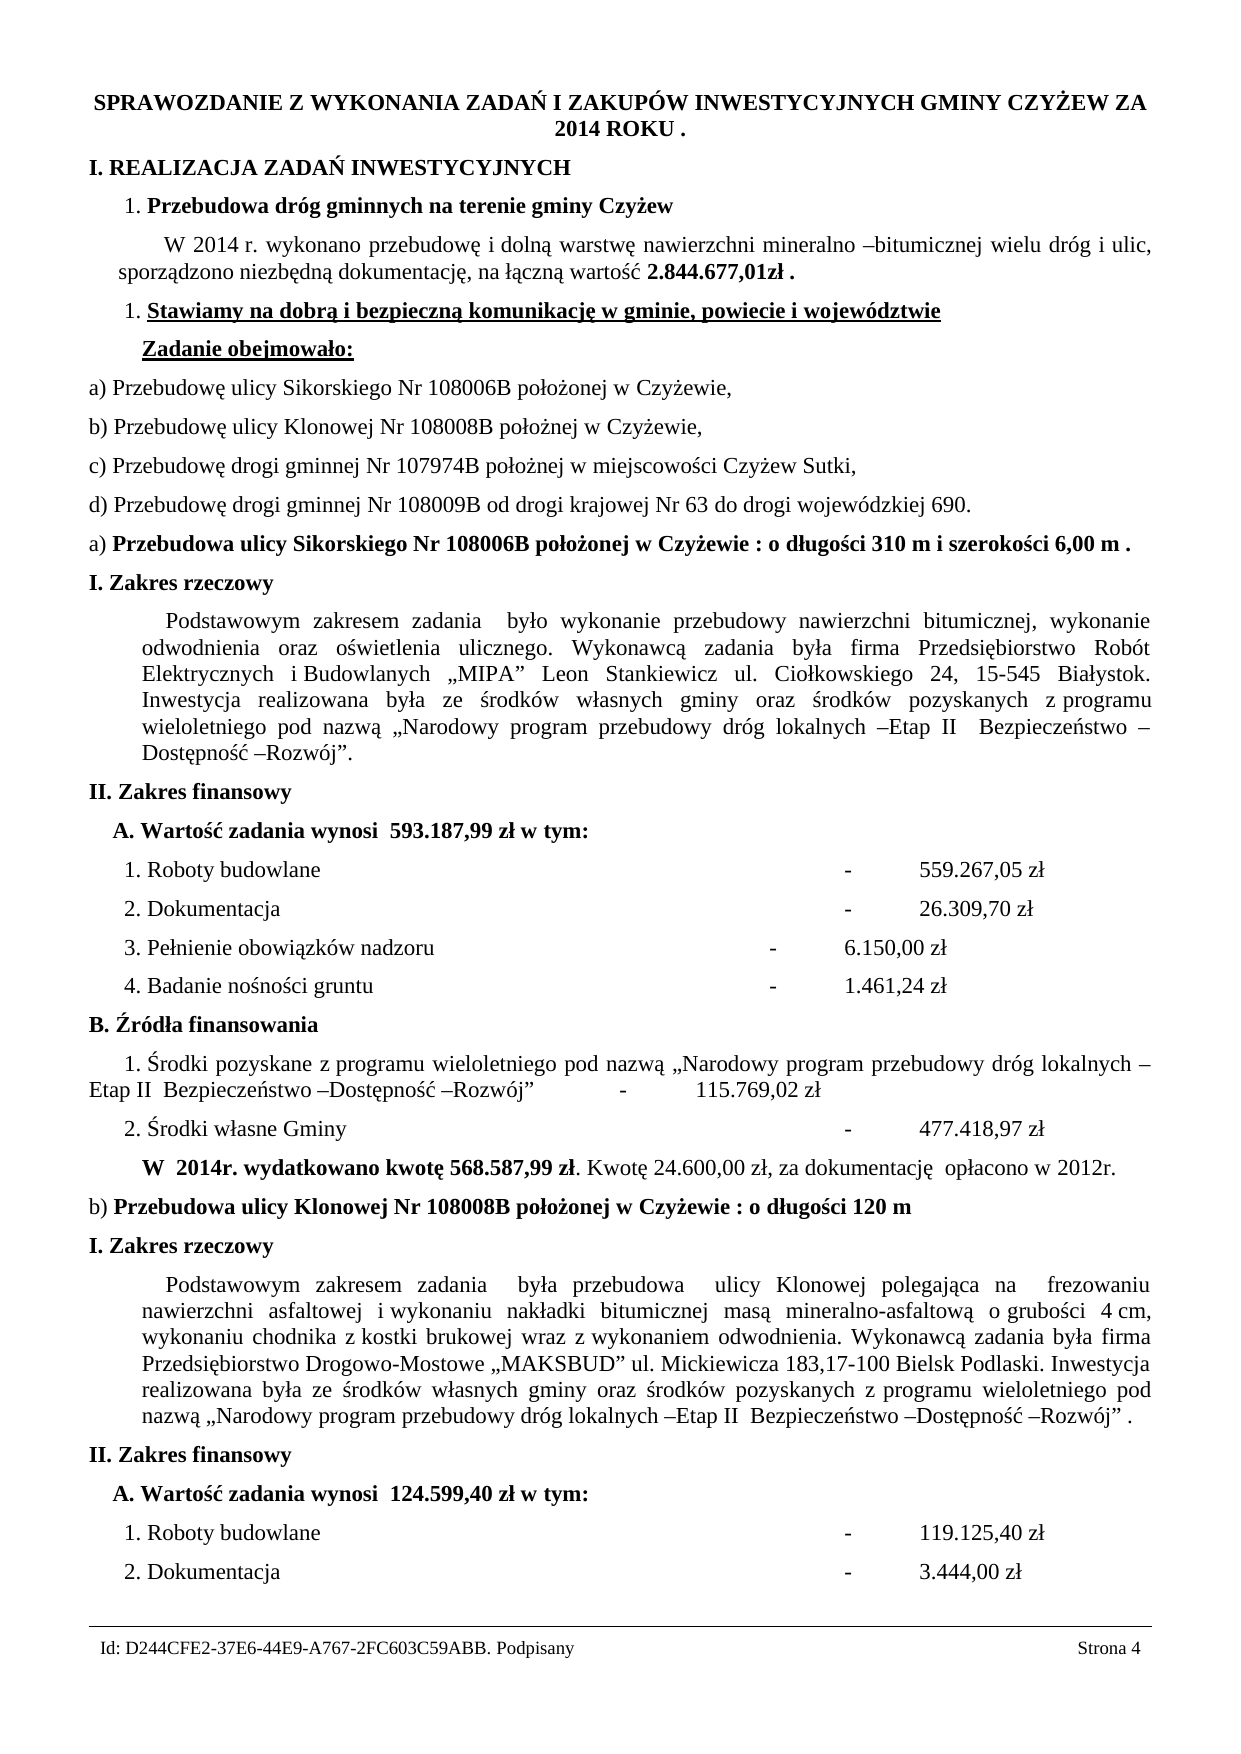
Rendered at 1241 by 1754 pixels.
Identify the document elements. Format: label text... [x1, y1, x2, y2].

text c) Przebudowę drogi gminnej Nr 107974B położnej w miejscowości Czyżew Sutki, [88, 452, 1152, 478]
text 1. Roboty budowlane - 559.267,05 zł [88, 856, 1152, 882]
text a) Przebudowa ulicy Sikorskiego Nr 108006B położonej w Czyżewie : o długości 310 m i szerokości 6,00 m . [88, 530, 1152, 556]
text I. Zakres rzeczowy [88, 569, 1152, 595]
text 1. Przebudowa dróg gminnych na terenie gminy Czyżew [88, 193, 1152, 219]
text I. REALIZACJA ZADAŃ INWESTYCYJNYCH [88, 154, 1152, 180]
text A. Wartość zadania wynosi 593.187,99 zł w tym: [112, 817, 1152, 843]
text Podstawowym zakresem zadania było wykonanie przebudowy nawierzchni bitumicznej, wykonanie odwodnienia oraz oświetlenia ulicznego. Wykonawcą zadania była firma Przedsiębiorstwo Robót Elektrycznych i Budowlanych „MIPA” Leon Stankiewicz ul. Ciołkowskiego 24, 15-545 Białystok. Inwestycja realizowana była ze środków własnych gminy oraz środków pozyskanych z programu wieloletniego pod nazwą „Narodowy program przebudowy dróg lokalnych –Etap II Bezpieczeństwo –Dostępność –Rozwój”. [142, 607, 1152, 766]
text 1. Środki pozyskane z programu wieloletniego pod nazwą „Narodowy program przebudowy dróg lokalnych –Etap II Bezpieczeństwo –Dostępność –Rozwój” - 115.769,02 zł [88, 1050, 1152, 1103]
text 4. Badanie nośności gruntu - 1.461,24 zł [88, 972, 1152, 999]
text SPRAWOZDANIE Z WYKONANIA ZADAŃ I ZAKUPÓW INWESTYCYJNYCH GMINY CZYŻEW ZA 2014 ROKU . [88, 88, 1152, 141]
text B. Źródła finansowania [88, 1011, 1152, 1038]
text 2. Środki własne Gminy - 477.418,97 zł [88, 1115, 1152, 1142]
text 1. Roboty budowlane - 119.125,40 zł [88, 1519, 1152, 1545]
text a) Przebudowę ulicy Sikorskiego Nr 108006B położonej w Czyżewie, [88, 374, 1152, 401]
text b) Przebudowę ulicy Klonowej Nr 108008B położnej w Czyżewie, [88, 413, 1152, 439]
text W 2014r. wydatkowano kwotę 568.587,99 zł. Kwotę 24.600,00 zł, za dokumentację opłacono w 2012r. [118, 1154, 1152, 1181]
text Zadanie obejmowało: [118, 336, 1152, 362]
text II. Zakres finansowy [88, 1441, 1152, 1468]
text 2. Dokumentacja - 26.309,70 zł [88, 895, 1152, 921]
text W 2014 r. wykonano przebudowę i dolną warstwę nawierzchni mineralno –bitumicznej wielu dróg i ulic, sporządzono niezbędną dokumentację, na łączną wartość 2.844.677,01zł . [118, 231, 1152, 284]
text d) Przebudowę drogi gminnej Nr 108009B od drogi krajowej Nr 63 do drogi wojewódzkiej 690. [88, 491, 1152, 517]
text II. Zakres finansowy [88, 778, 1152, 804]
text Podstawowym zakresem zadania była przebudowa ulicy Klonowej polegająca na frezowaniu nawierzchni asfaltowej i wykonaniu nakładki bitumicznej masą mineralno-asfaltową o grubości 4 cm, wykonaniu chodnika z kostki brukowej wraz z wykonaniem odwodnienia. Wykonawcą zadania była firma Przedsiębiorstwo Drogowo-Mostowe „MAKSBUD” ul. Mickiewicza 183,17-100 Bielsk Podlaski. Inwestycja realizowana była ze środków własnych gminy oraz środków pozyskanych z programu wieloletniego pod nazwą „Narodowy program przebudowy dróg lokalnych –Etap II Bezpieczeństwo –Dostępność –Rozwój” . [142, 1271, 1152, 1429]
text A. Wartość zadania wynosi 124.599,40 zł w tym: [112, 1480, 1152, 1507]
text I. Zakres rzeczowy [88, 1232, 1152, 1258]
text b) Przebudowa ulicy Klonowej Nr 108008B położonej w Czyżewie : o długości 120 m [88, 1193, 1152, 1219]
text 2. Dokumentacja - 3.444,00 zł [88, 1558, 1152, 1584]
text 1. Stawiamy na dobrą i bezpieczną komunikację w gminie, powiecie i województwie [88, 297, 1152, 323]
text 3. Pełnienie obowiązków nadzoru - 6.150,00 zł [88, 933, 1152, 960]
